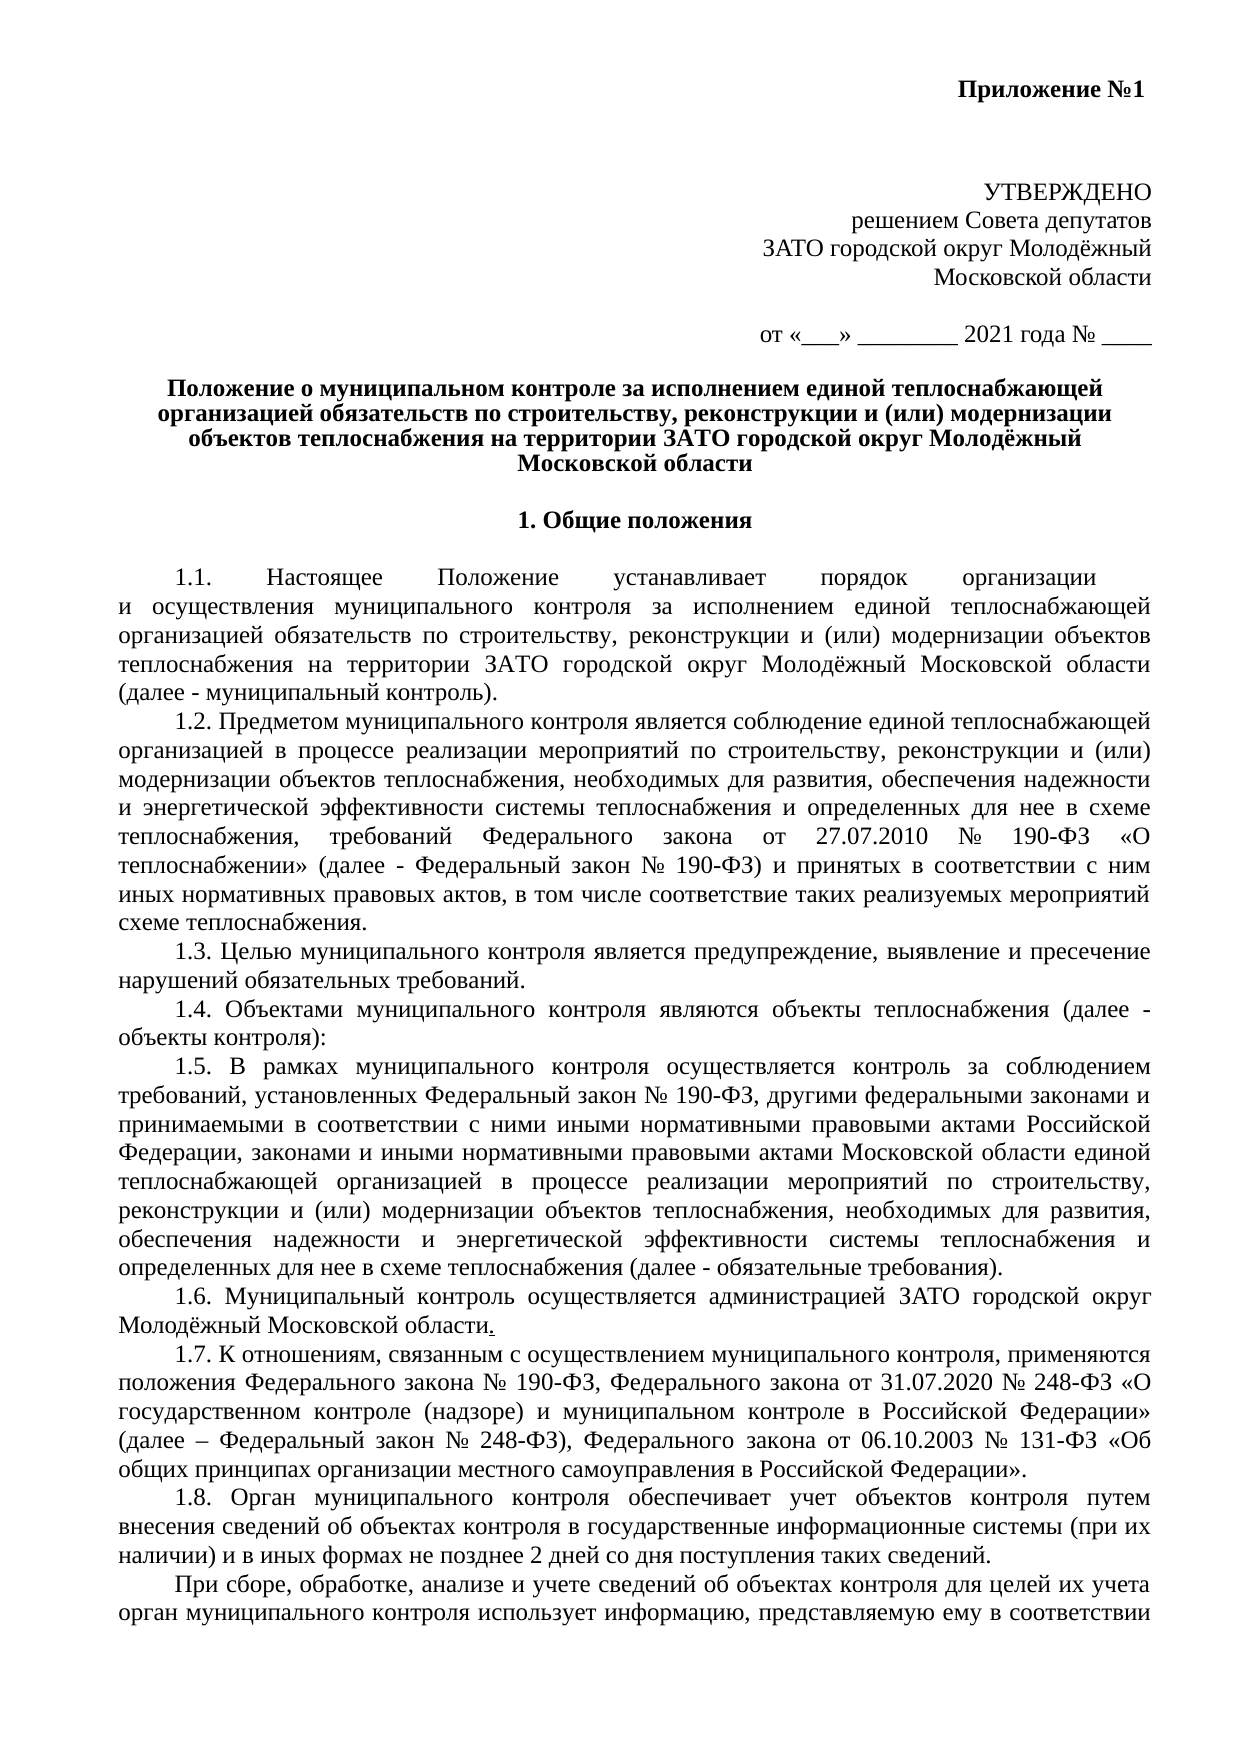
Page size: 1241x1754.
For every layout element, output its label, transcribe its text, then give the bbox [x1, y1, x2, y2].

text 1.8. Орган муниципального контроля обеспечивает учет объектов контроля путем внесения сведений об объектах контроля в государственные информационные системы (при их наличии) и в иных формах не позднее 2 дней со дня поступления таких сведений. [118, 1482, 1152, 1569]
text 1.7. К отношениям, связанным с осуществлением муниципального контроля, применяются положения Федерального закона № 190-ФЗ, Федерального закона от 31.07.2020 № 248-ФЗ «О государственном контроле (надзоре) и муниципальном контроле в Российской Федерации» (далее – Федеральный закон № 248-ФЗ), Федерального закона от 06.10.2003 № 131-ФЗ «Об общих принципах организации местного самоуправления в Российской Федерации». [118, 1339, 1152, 1482]
text Положение о муниципальном контроле за исполнением единой теплоснабжающей организацией обязательств по строительству, реконструкции и (или) модернизации объектов теплоснабжения на территории ЗАТО городской округ Молодёжный Московской области [118, 376, 1152, 476]
text ЗАТО городской округ Молодёжный [561, 234, 1152, 262]
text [118, 1569, 1152, 1626]
text Московской области [561, 262, 1152, 291]
text 1.2. Предметом муниципального контроля является соблюдение единой теплоснабжающей организацией в процессе реализации мероприятий по строительству, реконструкции и (или) модернизации объектов теплоснабжения, необходимых для развития, обеспечения надежности и энергетической эффективности системы теплоснабжения и определенных для нее в схеме теплоснабжения, требований Федерального закона от 27.07.2010 № 190-ФЗ «О теплоснабжении» (далее - Федеральный закон № 190-ФЗ) и принятых в соответствии с ним иных нормативных правовых актов, в том числе соответствие таких реализуемых мероприятий схеме теплоснабжения. [118, 706, 1152, 936]
text от «___» ________ 2021 года № ____ [118, 319, 1152, 347]
list 1. Общие положения [118, 505, 1152, 534]
text 1.5. В рамках муниципального контроля осуществляется контроль за соблюдением требований, установленных Федеральный закон № 190-ФЗ, другими федеральными законами и принимаемыми в соответствии с ними иными нормативными правовыми актами Российской Федерации, законами и иными нормативными правовыми актами Московской области единой теплоснабжающей организацией в процессе реализации мероприятий по строительству, реконструкции и (или) модернизации объектов теплоснабжения, необходимых для развития, обеспечения надежности и энергетической эффективности системы теплоснабжения и определенных для нее в схеме теплоснабжения (далее - обязательные требования). [118, 1051, 1152, 1281]
text 1.3. Целью муниципального контроля является предупреждение, выявление и пресечение нарушений обязательных требований. [118, 936, 1152, 994]
text 1.1. Настоящее Положение устанавливает порядок организации и осуществления муниципального контроля за исполнением единой теплоснабжающей организацией обязательств по строительству, реконструкции и (или) модернизации объектов теплоснабжения на территории ЗАТО городской округ Молодёжный Московской области (далее - муниципальный контроль). [118, 562, 1152, 706]
text Приложение №1 [856, 74, 1152, 103]
text 1.6. Муниципальный контроль осуществляется администрацией ЗАТО городской округ Молодёжный Московской области. [118, 1281, 1152, 1339]
text 1.4. Объектами муниципального контроля являются объекты теплоснабжения (далее - объекты контроля): [118, 994, 1152, 1051]
text решением Совета депутатов [561, 206, 1152, 234]
text УТВЕРЖДЕНО [620, 178, 1152, 206]
